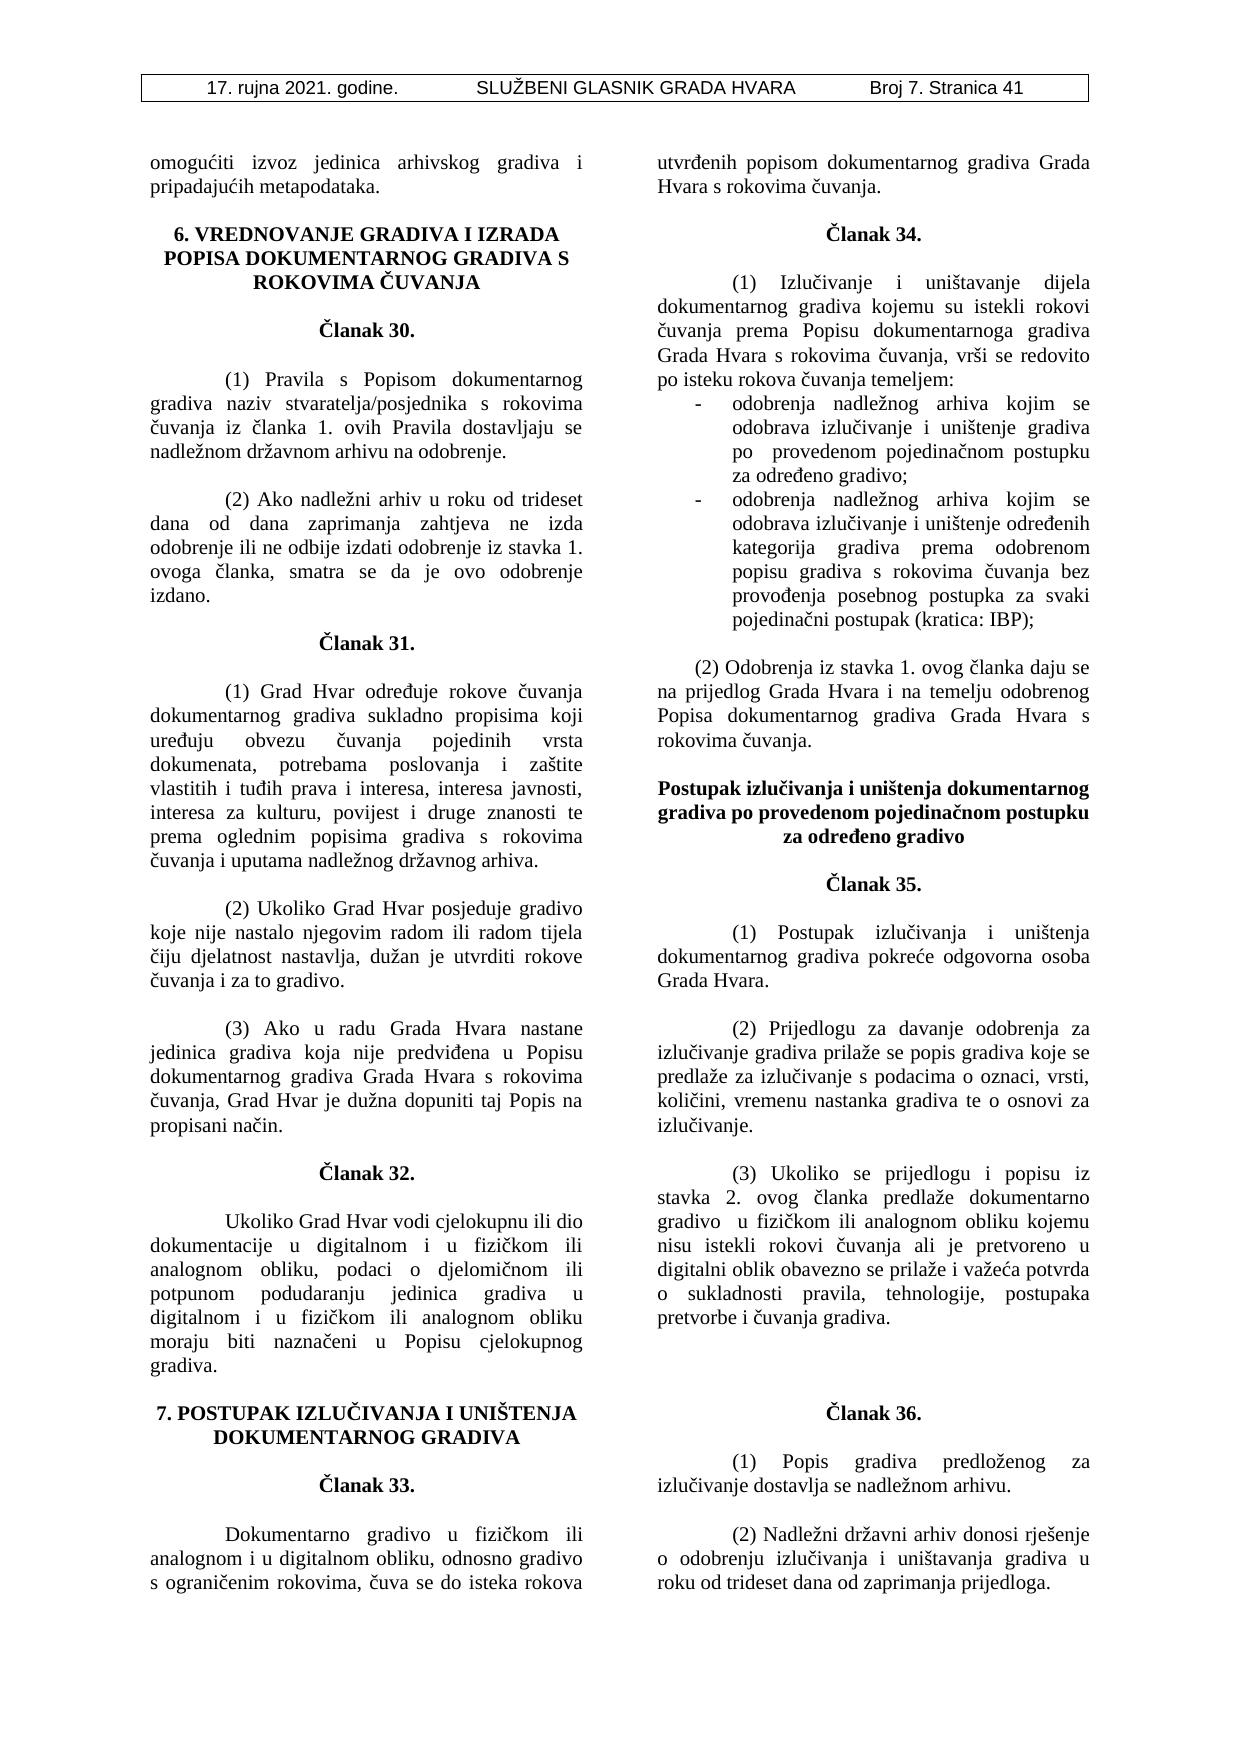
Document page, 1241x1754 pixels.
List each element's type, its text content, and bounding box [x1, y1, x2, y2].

text Članak 35. [657, 872, 1090, 896]
text Članak 30. [150, 318, 583, 342]
text Dokumentarno gradivo u fizičkom ili analognom i u digitalnom obliku, odnosno gradivo s ograničenim rokovima, čuva se do isteka rokova utvrđenih popisom dokumentarnog gradiva Grada Hvara s rokovima čuvanja. [657, 150, 1090, 198]
text (2) Nadležni državni arhiv donosi rješenje o odobrenju izlučivanja i uništavanja gradiva u roku od trideset dana od zaprimanja prijedloga. [657, 1522, 1090, 1594]
text Članak 36. [657, 1401, 1090, 1425]
text (1) Popis gradiva predloženog za izlučivanje dostavlja se nadležnom arhivu. [657, 1449, 1090, 1497]
text (1) Izlučivanje i uništavanje dijela dokumentarnog gradiva kojemu su istekli rokovi čuvanja prema Popisu dokumentarnoga gradiva Grada Hvara s rokovima čuvanja, vrši se redovito po isteku rokova čuvanja temeljem: [657, 270, 1090, 391]
text Ukoliko Grad Hvar vodi cjelokupnu ili dio dokumentacije u digitalnom i u fizičkom ili analognom obliku, podaci o djelomičnom ili potpunom podudaranju jedinica gradiva u digitalnom i u fizičkom ili analognom obliku moraju biti naznačeni u Popisu cjelokupnog gradiva. [150, 1209, 583, 1377]
text Članak 32. [150, 1161, 583, 1185]
text Postupak izlučivanja i uništenja dokumentarnog gradiva po provedenom pojedinačnom postupku za određeno gradivo [657, 776, 1090, 848]
text Članak 34. [657, 222, 1090, 246]
text (1) Postupak izlučivanja i uništenja dokumentarnog gradiva pokreće odgovorna osoba Grada Hvara. [657, 920, 1090, 992]
text (3) Ako u radu Grada Hvara nastane jedinica gradiva koja nije predviđena u Popisu dokumentarnog gradiva Grada Hvara s rokovima čuvanja, Grad Hvar je dužna dopuniti taj Popis na propisani način. [150, 1016, 583, 1137]
text Članak 31. [150, 631, 583, 655]
text (3) Ukoliko se prijedlogu i popisu iz stavka 2. ovog članka predlaže dokumentarno gradivo u fizičkom ili analognom obliku kojemu nisu istekli rokovi čuvanja ali je pretvoreno u digitalni oblik obavezno se prilaže i važeća potvrda o sukladnosti pravila, tehnologije, postupaka pretvorbe i čuvanja gradiva. [657, 1161, 1090, 1329]
text (2) Odobrenja iz stavka 1. ovog članka daju se na prijedlog Grada Hvara i na temelju odobrenog Popisa dokumentarnog gradiva Grada Hvara s rokovima čuvanja. [657, 655, 1090, 752]
text 6. VREDNOVANJE GRADIVA I IZRADA POPISA DOKUMENTARNOG GRADIVA S ROKOVIMA ČUVANJA [150, 222, 583, 294]
text Članak 33. [150, 1473, 583, 1497]
text 7. POSTUPAK IZLUČIVANJA I UNIŠTENJA DOKUMENTARNOG GRADIVA [150, 1401, 583, 1449]
list odobrenja nadležnog arhiva kojim se odobrava izlučivanje i uništenje gradiva po provedenom pojedinačnom postupku za određeno gradivo; [694, 391, 1090, 487]
text (1) Pravila s Popisom dokumentarnog gradiva naziv stvaratelja/posjednika s rokovima čuvanja iz članka 1. ovih Pravila dostavljaju se nadležnom državnom arhivu na odobrenje. [150, 367, 583, 463]
text (2) Ukoliko Grad Hvar posjeduje gradivo koje nije nastalo njegovim radom ili radom tijela čiju djelatnost nastavlja, dužan je utvrditi rokove čuvanja i za to gradivo. [150, 896, 583, 992]
text Dokumentarno gradivo u fizičkom ili analognom i u digitalnom obliku, odnosno gradivo s ograničenim rokovima, čuva se do isteka rokova utvrđenih popisom dokumentarnog gradiva Grada Hvara s rokovima čuvanja. [150, 1522, 583, 1594]
text (1) Grad Hvar određuje rokove čuvanja dokumentarnog gradiva sukladno propisima koji uređuju obvezu čuvanja pojedinih vrsta dokumenata, potrebama poslovanja i zaštite vlastitih i tuđih prava i interesa, interesa javnosti, interesa za kulturu, povijest i druge znanosti te prema oglednim popisima gradiva s rokovima čuvanja i uputama nadležnog državnog arhiva. [150, 679, 583, 872]
text (2) Ako nadležni arhiv u roku od trideset dana od dana zaprimanja zahtjeva ne izda odobrenje ili ne odbije izdati odobrenje iz stavka 1. ovoga članka, smatra se da je ovo odobrenje izdano. [150, 487, 583, 607]
text (2) Prijedlogu za davanje odobrenja za izlučivanje gradiva prilaže se popis gradiva koje se predlaže za izlučivanje s podacima o oznaci, vrsti, količini, vremenu nastanka gradiva te o osnovi za izlučivanje. [657, 1016, 1090, 1137]
list odobrenja nadležnog arhiva kojim se odobrava izlučivanje i uništenje određenih kategorija gradiva prema odobrenom popisu gradiva s rokovima čuvanja bez provođenja posebnog postupka za svaki pojedinačni postupak (kratica: IBP); [694, 487, 1090, 631]
